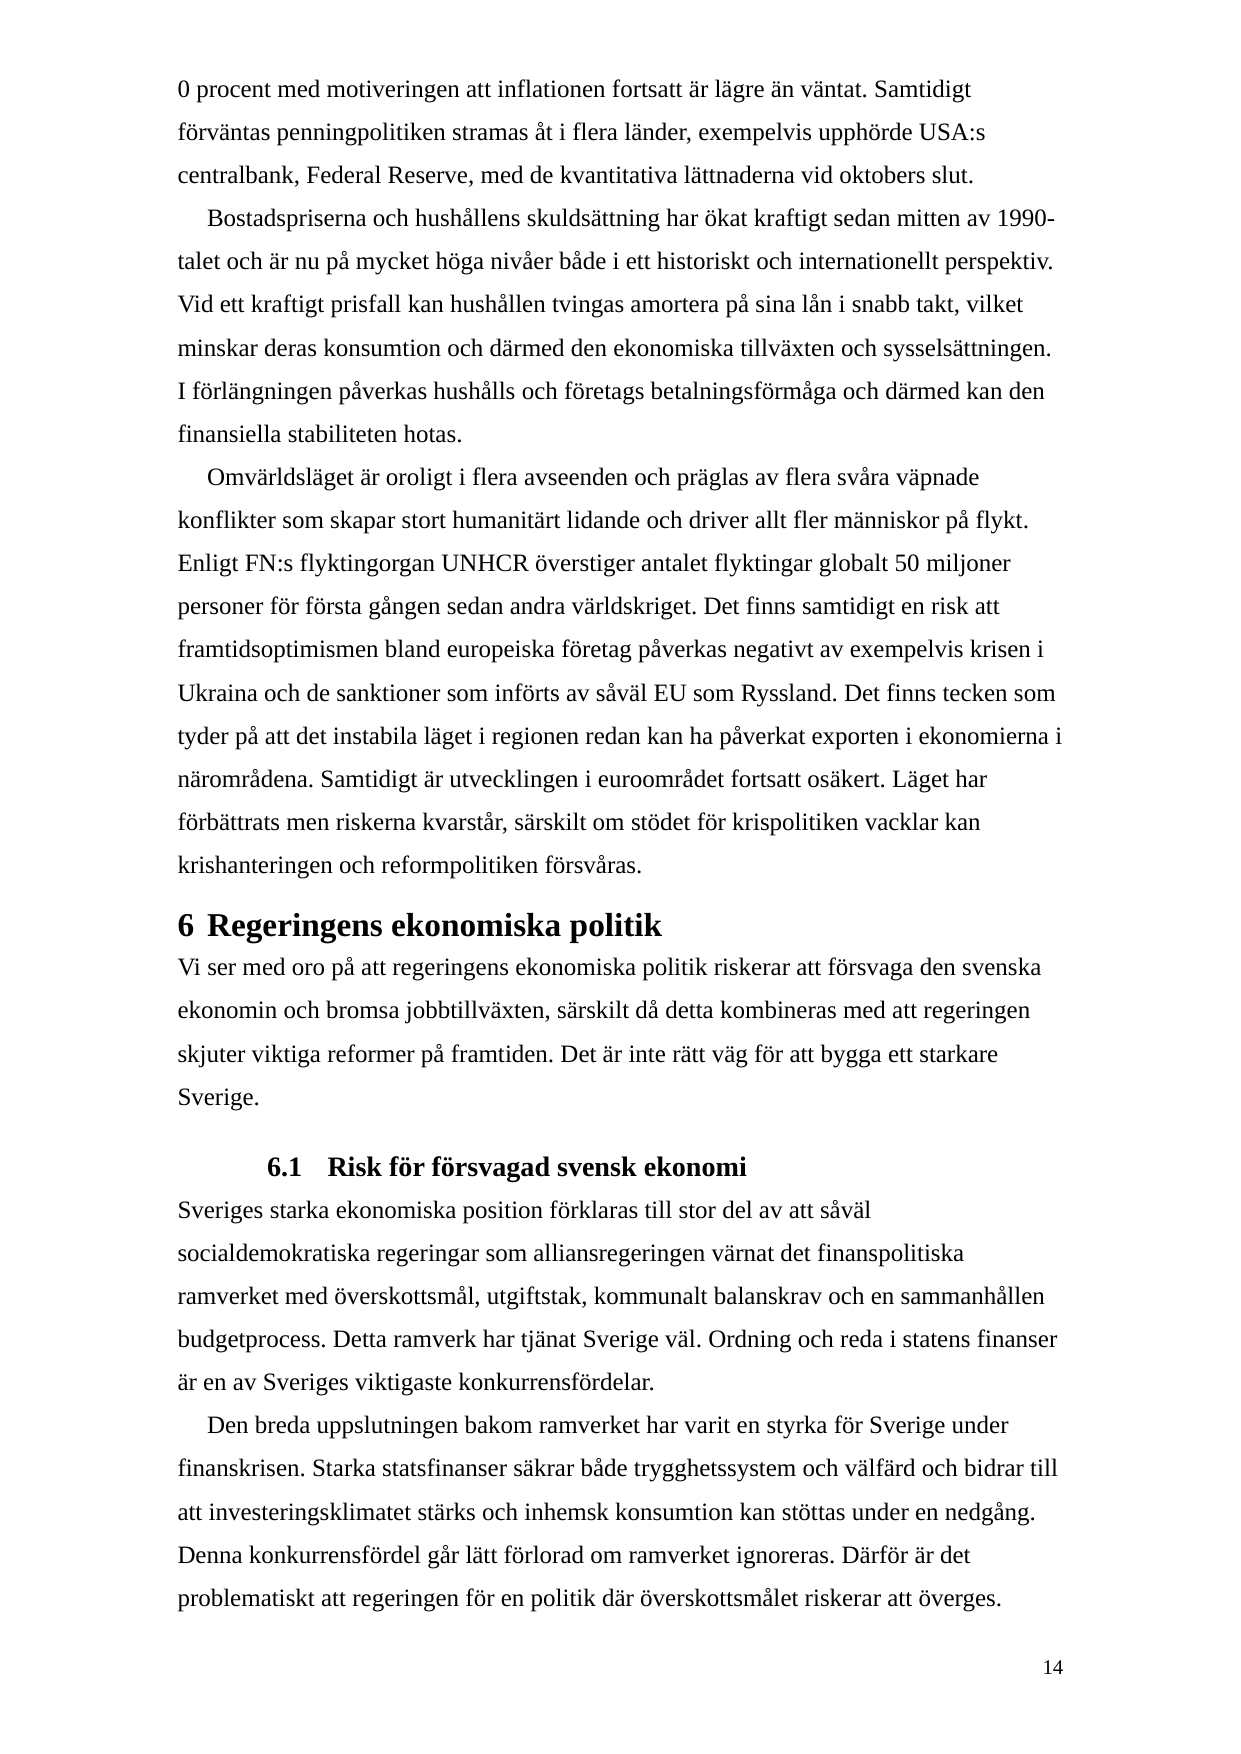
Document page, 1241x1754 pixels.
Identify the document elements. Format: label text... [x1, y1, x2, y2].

text Sveriges starka ekonomiska position förklaras till stor del av att såväl socialdemokratiska regeringar som alliansregeringen värnat det finanspolitiska ramverket med överskottsmål, utgiftstak, kommunalt balanskrav och en sammanhållen budgetprocess. Detta ramverk har tjänat Sverige väl. Ordning och reda i statens finanser är en av Sveriges viktigaste konkurrensfördelar. [177, 1195, 1063, 1396]
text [177, 74, 1063, 189]
text Bostadspriserna och hushållens skuldsättning har ökat kraftigt sedan mitten av 1990-talet och är nu på mycket höga nivåer både i ett historiskt och internationellt perspektiv. Vid ett kraftigt prisfall kan hushållen tvingas amortera på sina lån i snabb takt, vilket minskar deras konsumtion och därmed den ekonomiska tillväxten och sysselsättningen. I förlängningen påverkas hushålls och företags betalningsförmåga och därmed kan den finansiella stabiliteten hotas. [177, 203, 1063, 448]
text Vi ser med oro på att regeringens ekonomiska politik riskerar att försvaga den svenska ekonomin och bromsa jobbtillväxten, särskilt då detta kombineras med att regeringen skjuter viktiga reformer på framtiden. Det är inte rätt väg för att bygga ett starkare Sverige. [177, 952, 1063, 1111]
subtitle Risk för försvagad svensk ekonomi [237, 1150, 1063, 1182]
text Omvärldsläget är oroligt i flera avseenden och präglas av flera svåra väpnade konflikter som skapar stort humanitärt lidande och driver allt fler människor på flykt. Enligt FN:s flyktingorgan UNHCR överstiger antalet flyktingar globalt 50 miljoner personer för första gången sedan andra världskriget. Det finns samtidigt en risk att framtidsoptimismen bland europeiska företag påverkas negativt av exempelvis krisen i Ukraina och de sanktioner som införts av såväl EU som Ryssland. Det finns tecken som tyder på att det instabila läget i regionen redan kan ha påverkat exporten i ekonomierna i närområdena. Samtidigt är utvecklingen i euroområdet fortsatt osäkert. Läget har förbättrats men riskerna kvarstår, särskilt om stödet för krispolitiken vacklar kan krishanteringen och reformpolitiken försvåras. [177, 462, 1063, 879]
text Den breda uppslutningen bakom ramverket har varit en styrka för Sverige under finanskrisen. Starka statsfinanser säkrar både trygghetssystem och välfärd och bidrar till att investeringsklimatet stärks och inhemsk konsumtion kan stöttas under en nedgång. Denna konkurrensfördel går lätt förlorad om ramverket ignoreras. Därför är det problematiskt att regeringen för en politik där överskottsmålet riskerar att överges. [177, 1410, 1063, 1612]
subtitle Regeringens ekonomiska politik [177, 906, 1063, 944]
